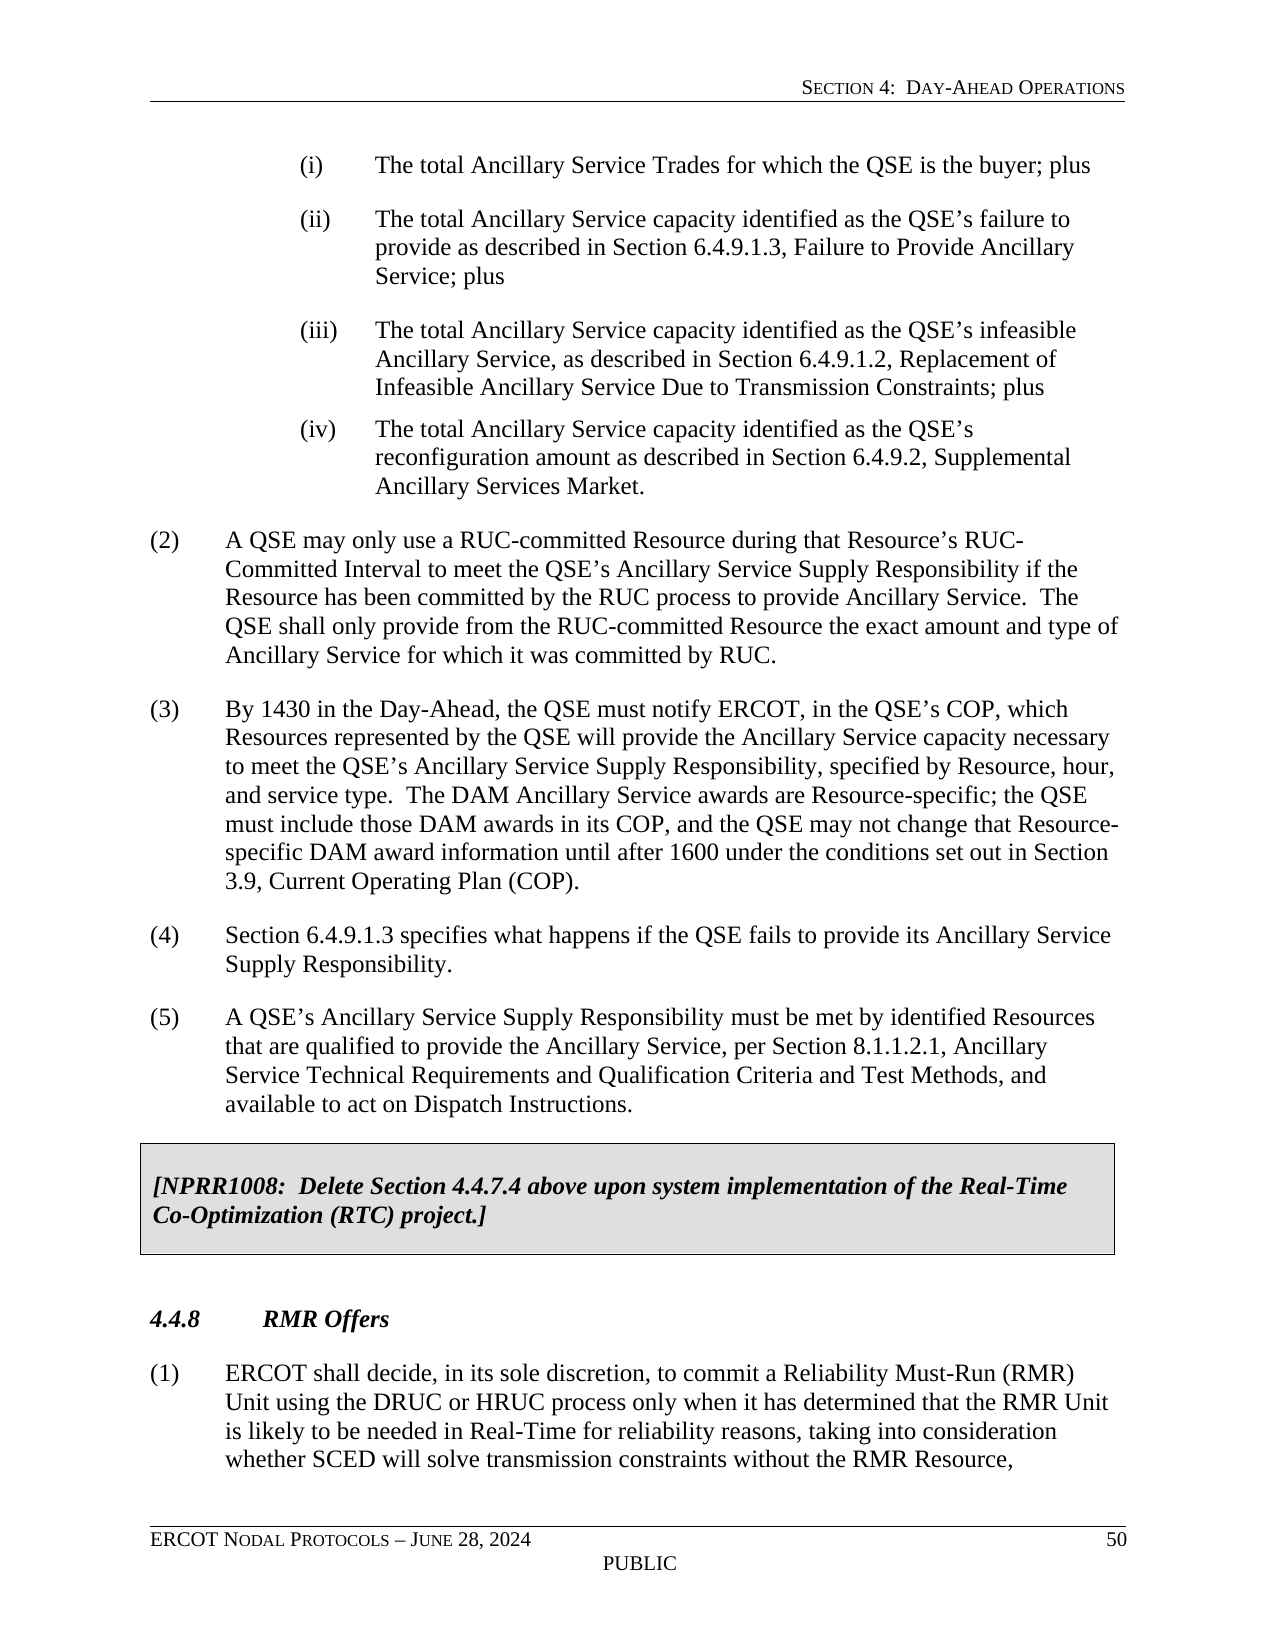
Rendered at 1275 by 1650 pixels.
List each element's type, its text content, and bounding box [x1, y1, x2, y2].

text (4) Section 6.4.9.1.3 specifies what happens if the QSE fails to provide its Ancillary Service Supply Responsibility. [150, 920, 1125, 977]
list (ii) The total Ancillary Service capacity identified as the QSE’s failure to provide as described in Section 6.4.9.1.3, Failure to Provide Ancillary Service; plus [300, 204, 1125, 290]
text (5) A QSE’s Ancillary Service Supply Responsibility must be met by identified Resources that are qualified to provide the Ancillary Service, per Section 8.1.1.2.1, Ancillary Service Technical Requirements and Qualification Criteria and Test Methods, and available to act on Dispatch Instructions. [150, 1002, 1125, 1117]
table_header [NPRR1008: Delete Section 4.4.7.4 above upon system implementation of the Real-Time Co-Optimization (RTC) project.] [141, 1144, 1114, 1253]
text (3) By 1430 in the Day-Ahead, the QSE must notify ERCOT, in the QSE’s COP, which Resources represented by the QSE will provide the Ancillary Service capacity necessary to meet the QSE’s Ancillary Service Supply Responsibility, specified by Resource, hour, and service type. The DAM Ancillary Service awards are Resource-specific; the QSE must include those DAM awards in its COP, and the QSE may not change that Resource-specific DAM award information until after 1600 under the conditions set out in Section 3.9, Current Operating Plan (COP). [150, 694, 1125, 895]
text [150, 1358, 1125, 1473]
text (iii) The total Ancillary Service capacity identified as the QSE’s infeasible Ancillary Service, as described in Section 6.4.9.1.2, Replacement of Infeasible Ancillary Service Due to Transmission Constraints; plus [300, 315, 1125, 401]
text 4.4.8 RMR Offers [150, 1304, 1125, 1333]
list (i) The total Ancillary Service Trades for which the QSE is the buyer; plus [299, 150, 1125, 179]
list (iv) The total Ancillary Service capacity identified as the QSE’s reconfiguration amount as described in Section 6.4.9.2, Supplemental Ancillary Services Market. [300, 414, 1125, 500]
text (2) A QSE may only use a RUC-committed Resource during that Resource’s RUC-Committed Interval to meet the QSE’s Ancillary Service Supply Responsibility if the Resource has been committed by the RUC process to provide Ancillary Service. The QSE shall only provide from the RUC-committed Resource the exact amount and type of Ancillary Service for which it was committed by RUC. [150, 525, 1125, 669]
